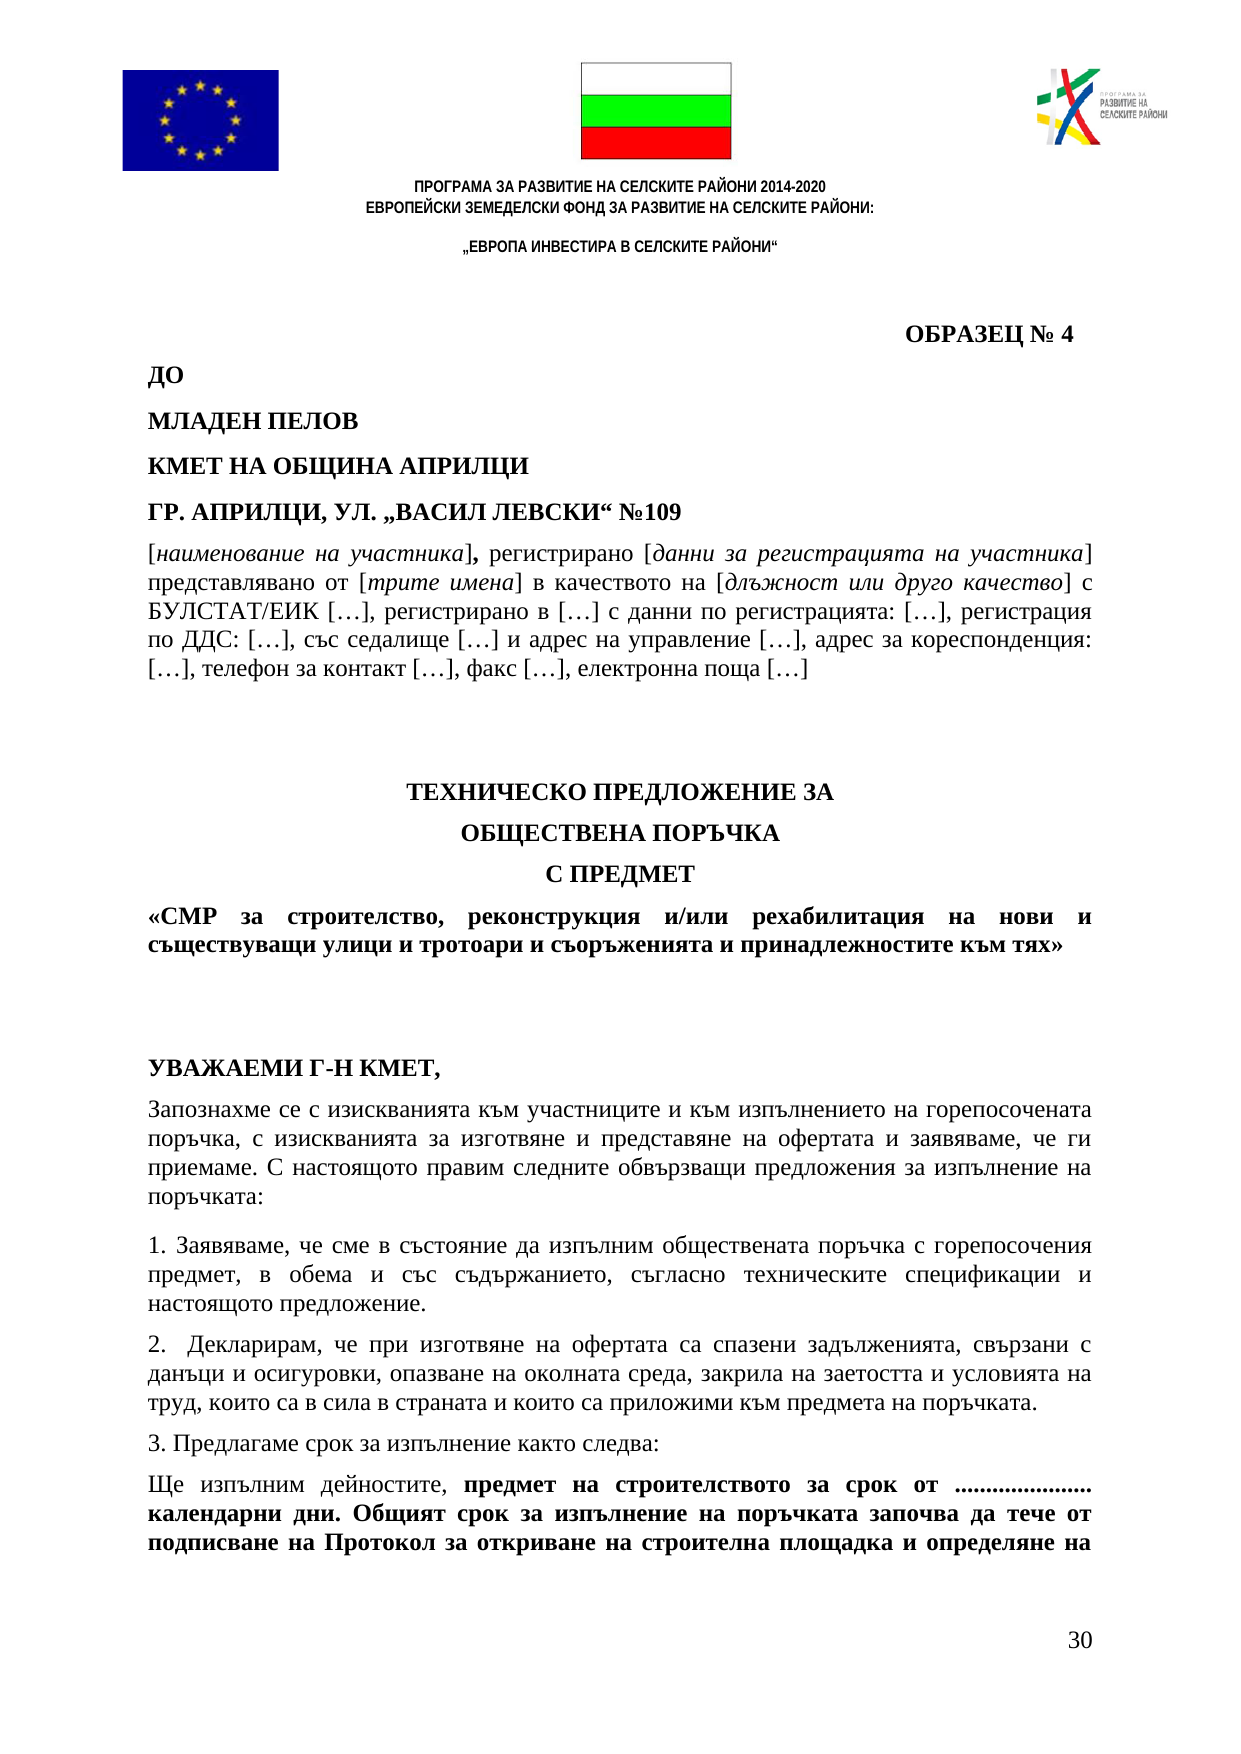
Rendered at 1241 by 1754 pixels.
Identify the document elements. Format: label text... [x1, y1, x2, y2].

text УВАЖАЕМИ Г-Н КМЕТ, [148, 1053, 1093, 1082]
text МЛАДЕН ПЕЛОВ [148, 406, 1093, 435]
text ГР. АПРИЛЦИ, УЛ. „ВАСИЛ ЛЕВСКИ“ №109 [148, 497, 1093, 526]
text КМЕТ НА ОБЩИНА АПРИЛЦИ [148, 451, 1093, 480]
text 3. Предлагаме срок за изпълнение както следва: [148, 1428, 1093, 1457]
list Декларирам, че при изготвяне на офертата са спазени задълженията, свързани с данъци и осигуровки, опазване на околната среда, закрила на заетостта и условията на труд, които са в сила в страната и които са приложими към предмета на поръчката. [148, 1329, 1093, 1415]
text «СМР за строителство, реконструкция и/или рехабилитация на нови и съществуващи улици и тротоари и съоръженията и принадлежностите към тях» [148, 901, 1093, 958]
text ДО [148, 360, 1093, 389]
text С ПРЕДМЕТ [148, 859, 1093, 888]
picture [558, 46, 751, 170]
text ОБЩЕСТВЕНА ПОРЪЧКА [148, 818, 1093, 847]
picture [1030, 60, 1171, 151]
subtitle ОБРАЗЕЦ № 4 [812, 319, 1093, 348]
text ТЕХНИЧЕСКО ПРЕДЛОЖЕНИЕ ЗА [148, 777, 1093, 806]
list Заявяваме, че сме в състояние да изпълним обществената поръчка с горепосочения предмет, в обема и със съдържанието, съгласно техническите спецификации и настоящото предложение. [148, 1230, 1093, 1317]
text [наименование на участника], регистрирано [данни за регистрацията на участника] представлявано от [трите имена] в качеството на [длъжност или друго качество] с БУЛСТАТ/ЕИК […], регистрирано в […] с данни по регистрацията: […], регистрация по ДДС: […], със седалище […] и адрес на управление […], адрес за кореспонденция: […], телефон за контакт […], факс […], електронна поща […] [148, 538, 1093, 682]
text Запознахме се с изискванията към участниците и към изпълнението на горепосочената поръчка, с изискванията за изготвяне и представяне на офертата и заявяваме, че ги приемаме. С настоящото правим следните обвързващи предложения за изпълнение на поръчката: [148, 1094, 1093, 1209]
